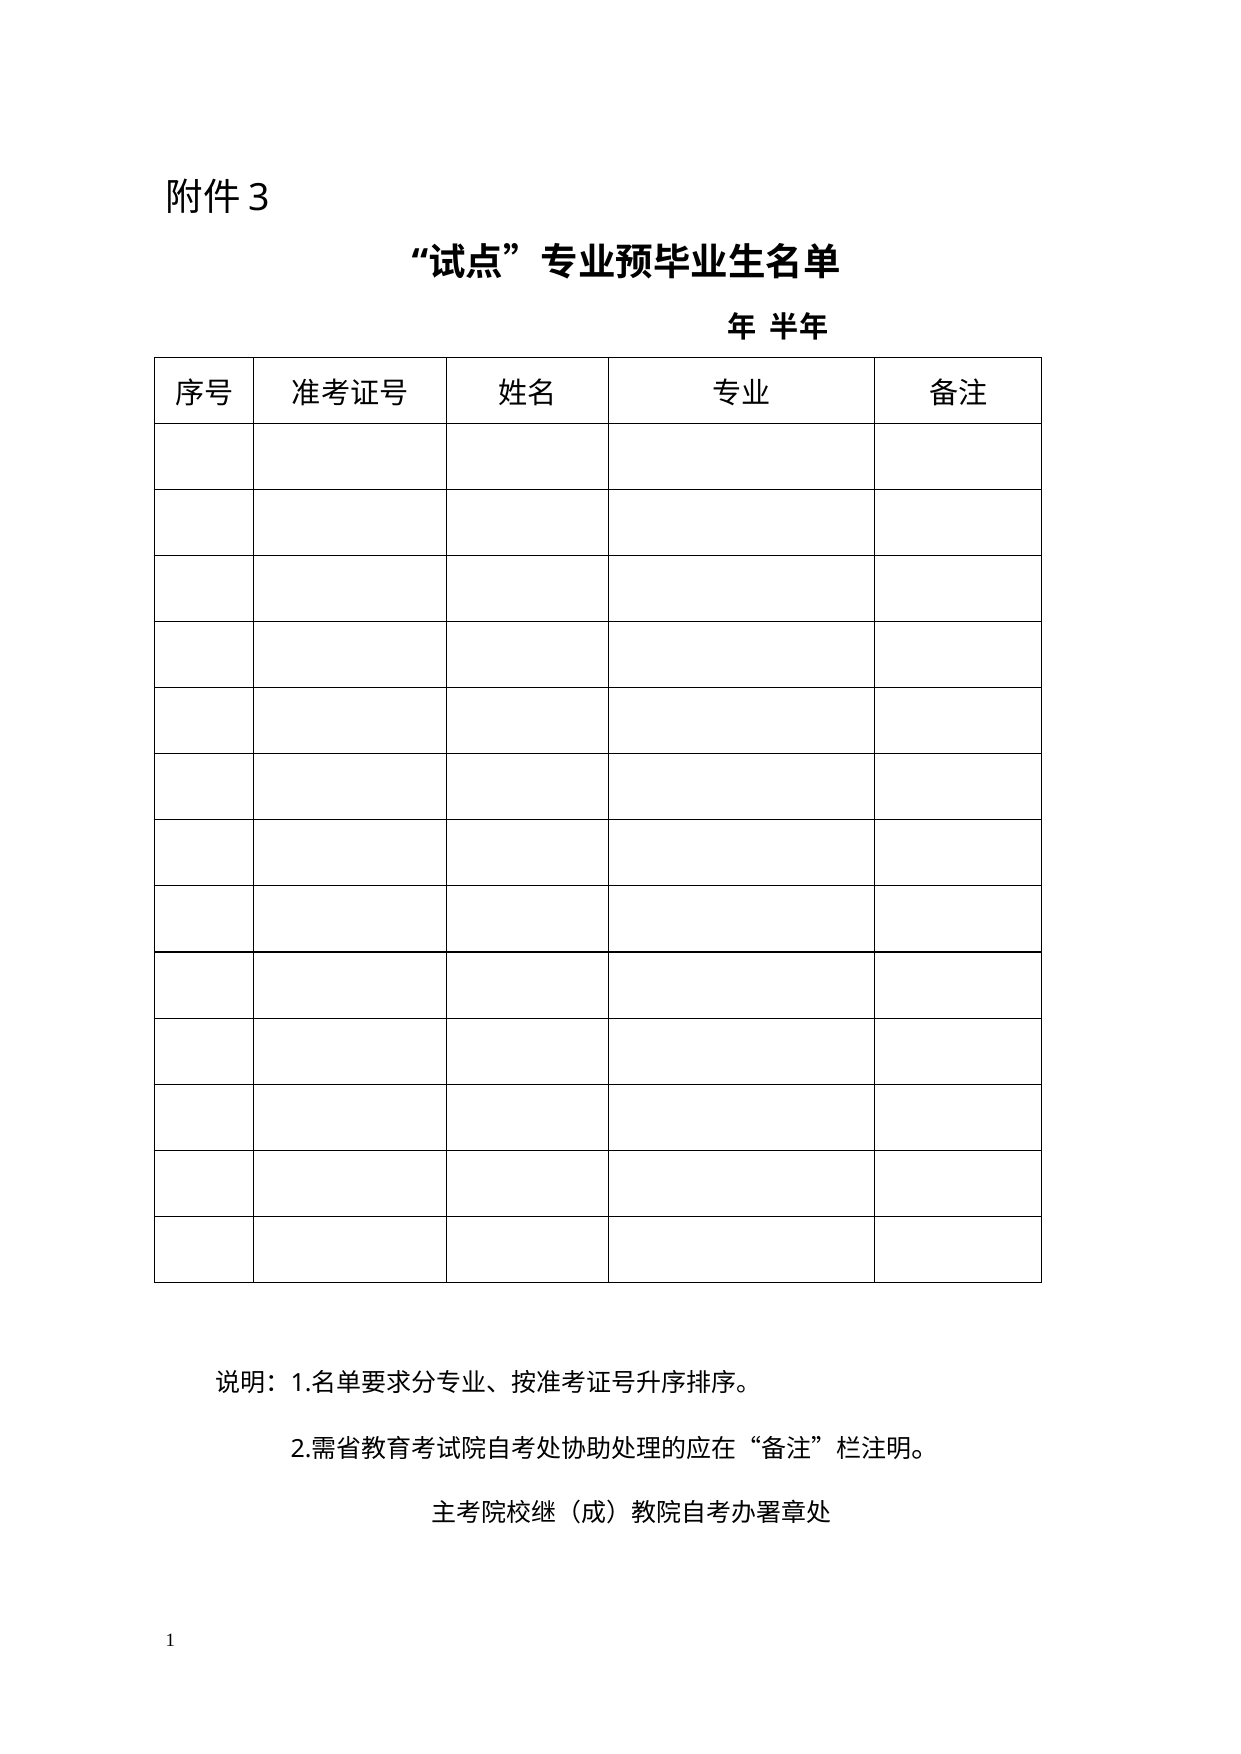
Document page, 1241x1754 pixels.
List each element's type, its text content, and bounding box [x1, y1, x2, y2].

table_cell [447, 1217, 608, 1282]
table_cell [254, 820, 446, 885]
table_cell [155, 490, 253, 555]
table_cell [609, 490, 874, 555]
table_cell [609, 1085, 874, 1149]
table_cell [447, 424, 608, 489]
table_cell [447, 490, 608, 555]
text “试点”专业预毕业生名单 [165, 227, 1087, 292]
table_cell [609, 622, 874, 687]
table_cell [875, 490, 1041, 555]
table_cell [609, 1151, 874, 1216]
table_cell [155, 424, 253, 489]
table_cell [155, 886, 253, 951]
table_cell [155, 820, 253, 885]
table_cell [875, 622, 1041, 687]
table_cell [155, 622, 253, 687]
text 2.需省教育考试院自考处协助处理的应在“备注”栏注明。 [165, 1413, 1087, 1478]
table_cell [254, 1019, 446, 1083]
table_cell [254, 490, 446, 555]
table_cell [447, 556, 608, 621]
table_cell [254, 1085, 446, 1149]
table_cell [447, 1085, 608, 1149]
table_cell [155, 1217, 253, 1282]
table_cell [155, 953, 253, 1017]
table_cell [447, 1151, 608, 1216]
table_cell [155, 754, 253, 819]
table_cell [609, 820, 874, 885]
table_cell [447, 688, 608, 753]
table_cell [875, 1085, 1041, 1149]
table_cell [875, 754, 1041, 819]
table_cell [254, 1151, 446, 1216]
table_cell [609, 754, 874, 819]
table_cell [155, 688, 253, 753]
table_cell [447, 820, 608, 885]
text 年 半年 [165, 292, 1087, 357]
table_cell [609, 886, 874, 951]
table_header 序号 [155, 358, 253, 423]
table_cell [254, 688, 446, 753]
table_header 姓名 [447, 358, 608, 423]
text 主考院校继（成）教院自考办署章处 [165, 1478, 1087, 1543]
table_cell [609, 688, 874, 753]
table_cell [609, 953, 874, 1017]
table_cell [254, 953, 446, 1017]
table_cell [155, 1019, 253, 1083]
table_header 准考证号 [254, 358, 446, 423]
text 附件3 [165, 162, 1087, 227]
table_cell [875, 424, 1041, 489]
table_cell [447, 754, 608, 819]
table_cell [254, 886, 446, 951]
table_cell [447, 886, 608, 951]
table_cell [609, 556, 874, 621]
table_cell [254, 1217, 446, 1282]
table_cell [875, 688, 1041, 753]
text 说明：1.名单要求分专业、按准考证号升序排序。 [165, 1348, 1087, 1413]
table_cell [254, 556, 446, 621]
table_cell [875, 1151, 1041, 1216]
table_cell [875, 886, 1041, 951]
table_cell [447, 622, 608, 687]
table_cell [875, 953, 1041, 1017]
table_header 备注 [875, 358, 1041, 423]
table_cell [875, 820, 1041, 885]
table_cell [447, 953, 608, 1017]
table_cell [875, 556, 1041, 621]
table_cell [875, 1217, 1041, 1282]
table_cell [155, 1151, 253, 1216]
table_cell [254, 754, 446, 819]
table_cell [447, 1019, 608, 1083]
table_cell [609, 424, 874, 489]
table_cell [254, 622, 446, 687]
table_cell [609, 1217, 874, 1282]
table_cell [875, 1019, 1041, 1083]
table_cell [254, 424, 446, 489]
table_cell [155, 556, 253, 621]
table_cell [155, 1085, 253, 1149]
table_cell [609, 1019, 874, 1083]
table_header 专业 [609, 358, 874, 423]
